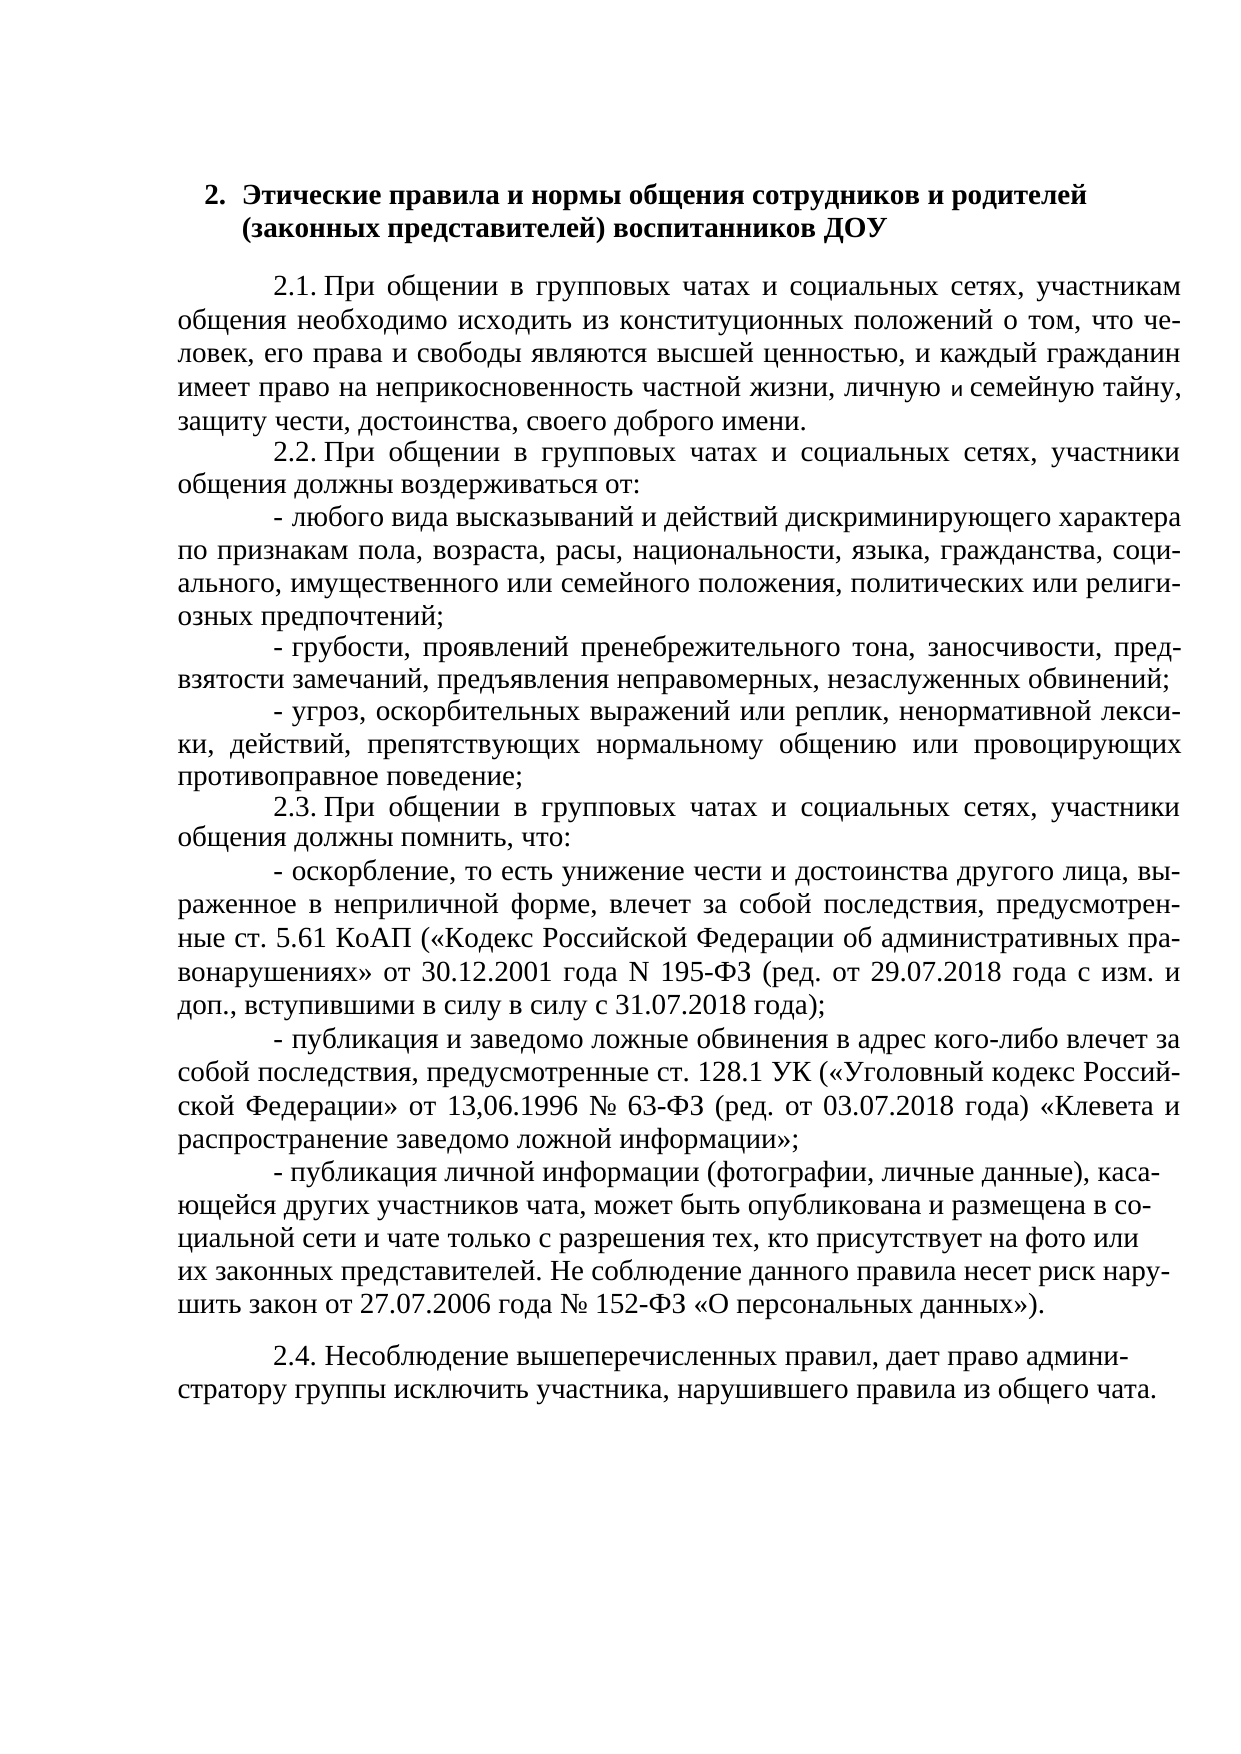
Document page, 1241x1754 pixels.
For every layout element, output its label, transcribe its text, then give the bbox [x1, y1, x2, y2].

list Несоблюдение вышеперечисленных правил, дает право админи- [273, 1339, 1194, 1372]
list грубости, проявлений пренебрежительного тона, заносчивости, пред- взятости замечаний, предъявления неправомерных, незаслуженных обвинений; [177, 631, 1182, 695]
list угроз, оскорбительных выражений или реплик, ненормативной лекси- ки, действий, препятствующих нормальному общению или провоцирующих противоправное поведение; [177, 695, 1182, 792]
list При общении в групповых чатах и социальных сетях, участникам общения необходимо исходить из конституционных положений о том, что че- ловек, его права и свободы являются высшей ценностью, и каждый гражданин имеет право на неприкосновенность частной жизни, личную и семейную тайну, защиту чести, достоинства, своего доброго имени. [177, 268, 1182, 436]
list оскорбление, то есть унижение чести и достоинства другого лица, вы- раженное в неприличной форме, влечет за собой последствия, предусмотрен- ные ст. 5.61 КоАП («Кодекс Российской Федерации об административных пра- вонарушениях» от 30.12.2001 года N 195-ФЗ (ред. от 29.07.2018 года с изм. и доп., вступившими в силу в силу с 31.07.2018 года); [177, 853, 1182, 1021]
list При общении в групповых чатах и социальных сетях, участники общения должны воздерживаться от: [177, 436, 1181, 500]
list публикация и заведомо ложные обвинения в адрес кого-либо влечет за собой последствия, предусмотренные ст. 128.1 УК («Уголовный кодекс Россий- ской Федерации» от 13,06.1996 № 63-ФЗ (ред. от 03.07.2018 года) «Клевета и распространение заведомо ложной информации»; [177, 1021, 1182, 1155]
list любого вида высказываний и действий дискриминирующего характера по признакам пола, возраста, расы, национальности, языка, гражданства, соци- ального, имущественного или семейного положения, политических или религи- озных предпочтений; [177, 500, 1182, 631]
list Этические правила и нормы общения сотрудников и родителей (законных представителей) воспитанников ДОУ [204, 177, 1179, 244]
list публикация личной информации (фотографии, личные данные), каса- ющейся других участников чата, может быть опубликована и размещена в со- циальной сети и чате только с разрешения тех, кто присутствует на фото или их законных представителей. Не соблюдение данного правила несет риск нару- шить закон от 27.07.2006 года № 152-ФЗ «О персональных данных»). [177, 1155, 1177, 1319]
text стратору группы исключить участника, нарушившего правила из общего чата. [177, 1372, 1194, 1405]
list При общении в групповых чатах и социальных сетях, участники общения должны помнить, что: [177, 792, 1181, 853]
